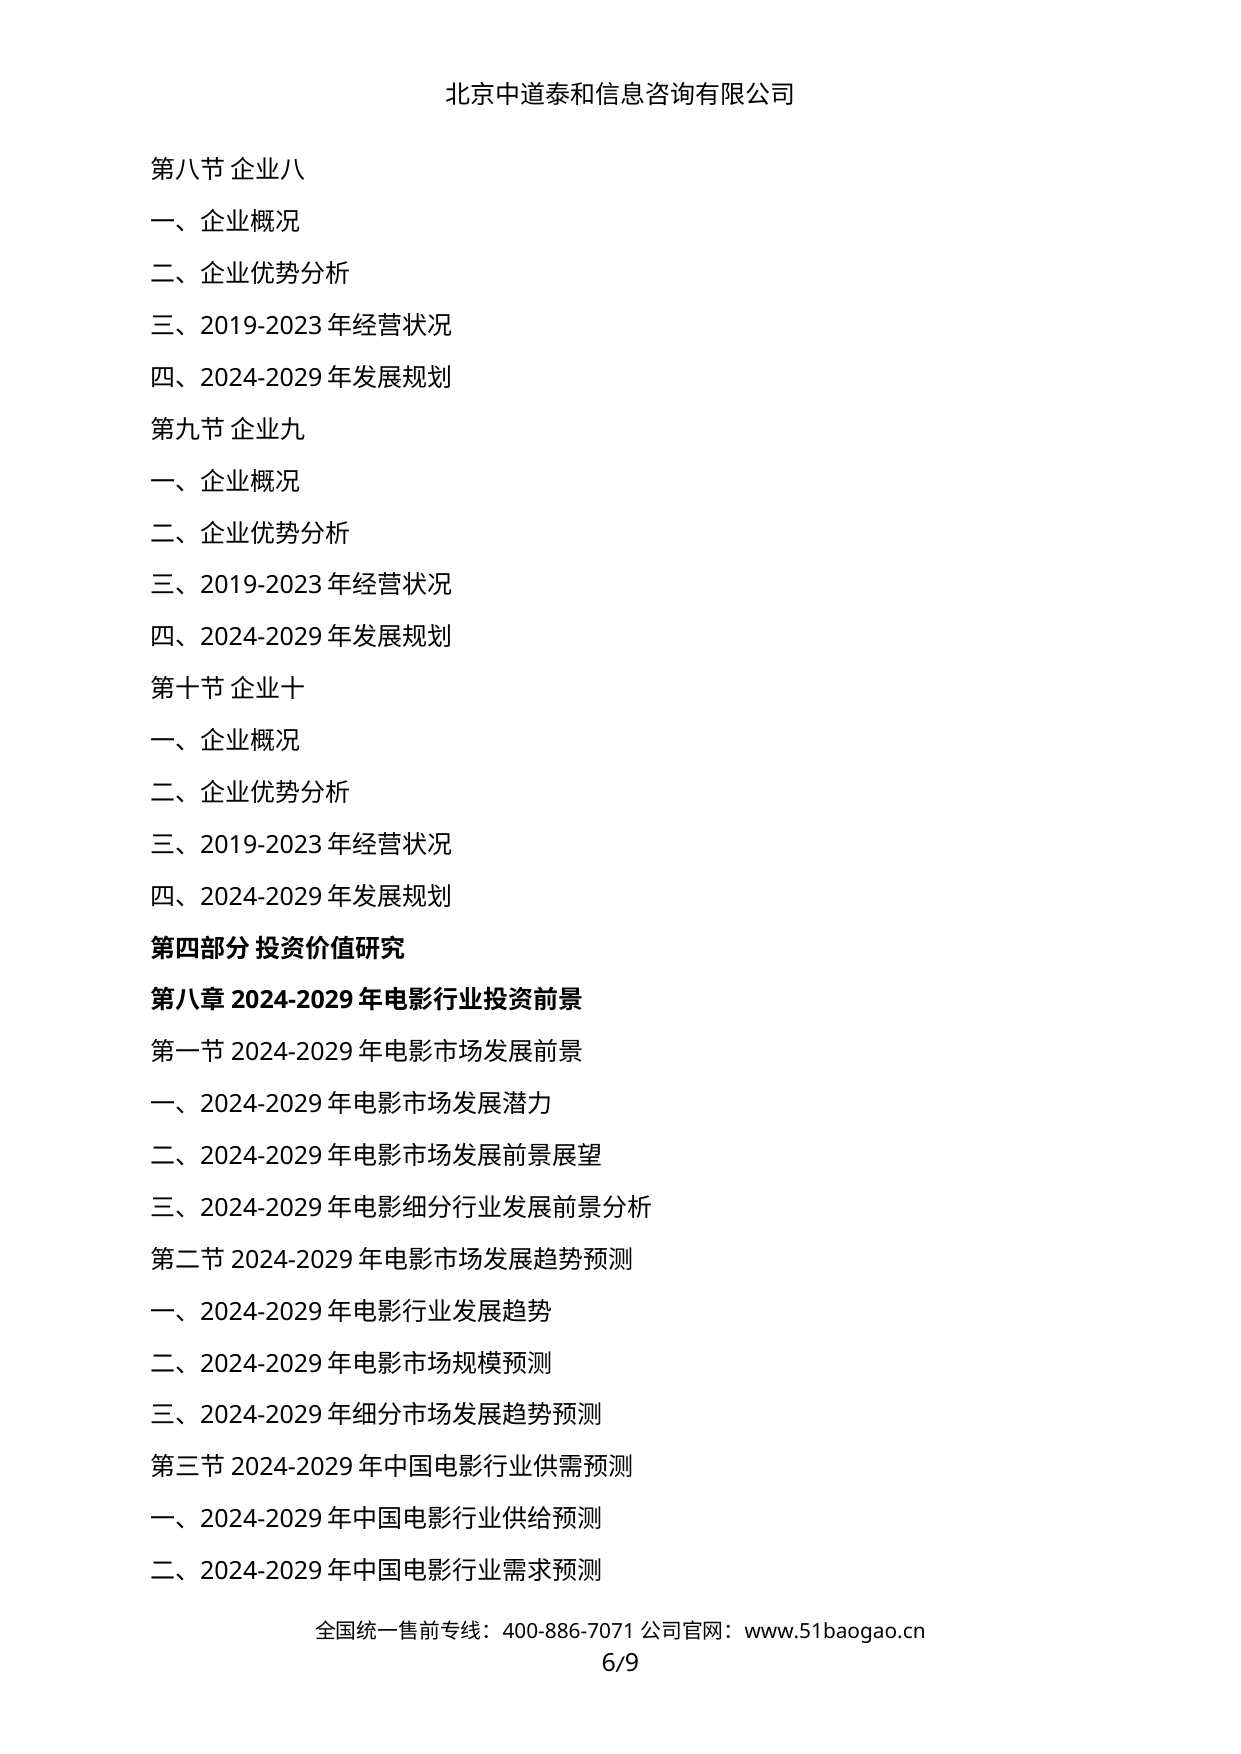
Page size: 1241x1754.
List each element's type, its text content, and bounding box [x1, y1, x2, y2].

text 一、2024-2029年电影行业发展趋势 [150, 1291, 1090, 1327]
text 一、企业概况 [150, 721, 1090, 757]
text 四、2024-2029年发展规划 [150, 357, 1090, 394]
text 三、2019-2023年经营状况 [150, 306, 1090, 342]
text 一、企业概况 [150, 461, 1090, 497]
text 二、企业优势分析 [150, 254, 1090, 290]
text 第一节 2024-2029年电影市场发展前景 [150, 1032, 1090, 1068]
text 四、2024-2029年发展规划 [150, 617, 1090, 653]
text 三、2024-2029年电影细分行业发展前景分析 [150, 1187, 1090, 1224]
text 二、2024-2029年电影市场规模预测 [150, 1343, 1090, 1379]
text 二、企业优势分析 [150, 772, 1090, 809]
text 二、企业优势分析 [150, 513, 1090, 549]
text 第九节 企业九 [150, 409, 1090, 446]
text 四、2024-2029年发展规划 [150, 876, 1090, 912]
text 三、2019-2023年经营状况 [150, 824, 1090, 861]
text 二、2024-2029年电影市场发展前景展望 [150, 1136, 1090, 1172]
text 一、2024-2029年中国电影行业供给预测 [150, 1499, 1090, 1535]
text 二、2024-2029年中国电影行业需求预测 [150, 1551, 1090, 1587]
text 第八章 2024-2029年电影行业投资前景 [150, 980, 1090, 1016]
text 三、2019-2023年经营状况 [150, 565, 1090, 601]
text 第二节 2024-2029年电影市场发展趋势预测 [150, 1239, 1090, 1276]
text 三、2024-2029年细分市场发展趋势预测 [150, 1395, 1090, 1431]
text 第四部分 投资价值研究 [150, 928, 1090, 964]
text 第三节 2024-2029年中国电影行业供需预测 [150, 1447, 1090, 1483]
text 一、企业概况 [150, 202, 1090, 238]
text 第十节 企业十 [150, 669, 1090, 705]
text 第八节 企业八 [150, 150, 1090, 186]
text 一、2024-2029年电影市场发展潜力 [150, 1084, 1090, 1120]
